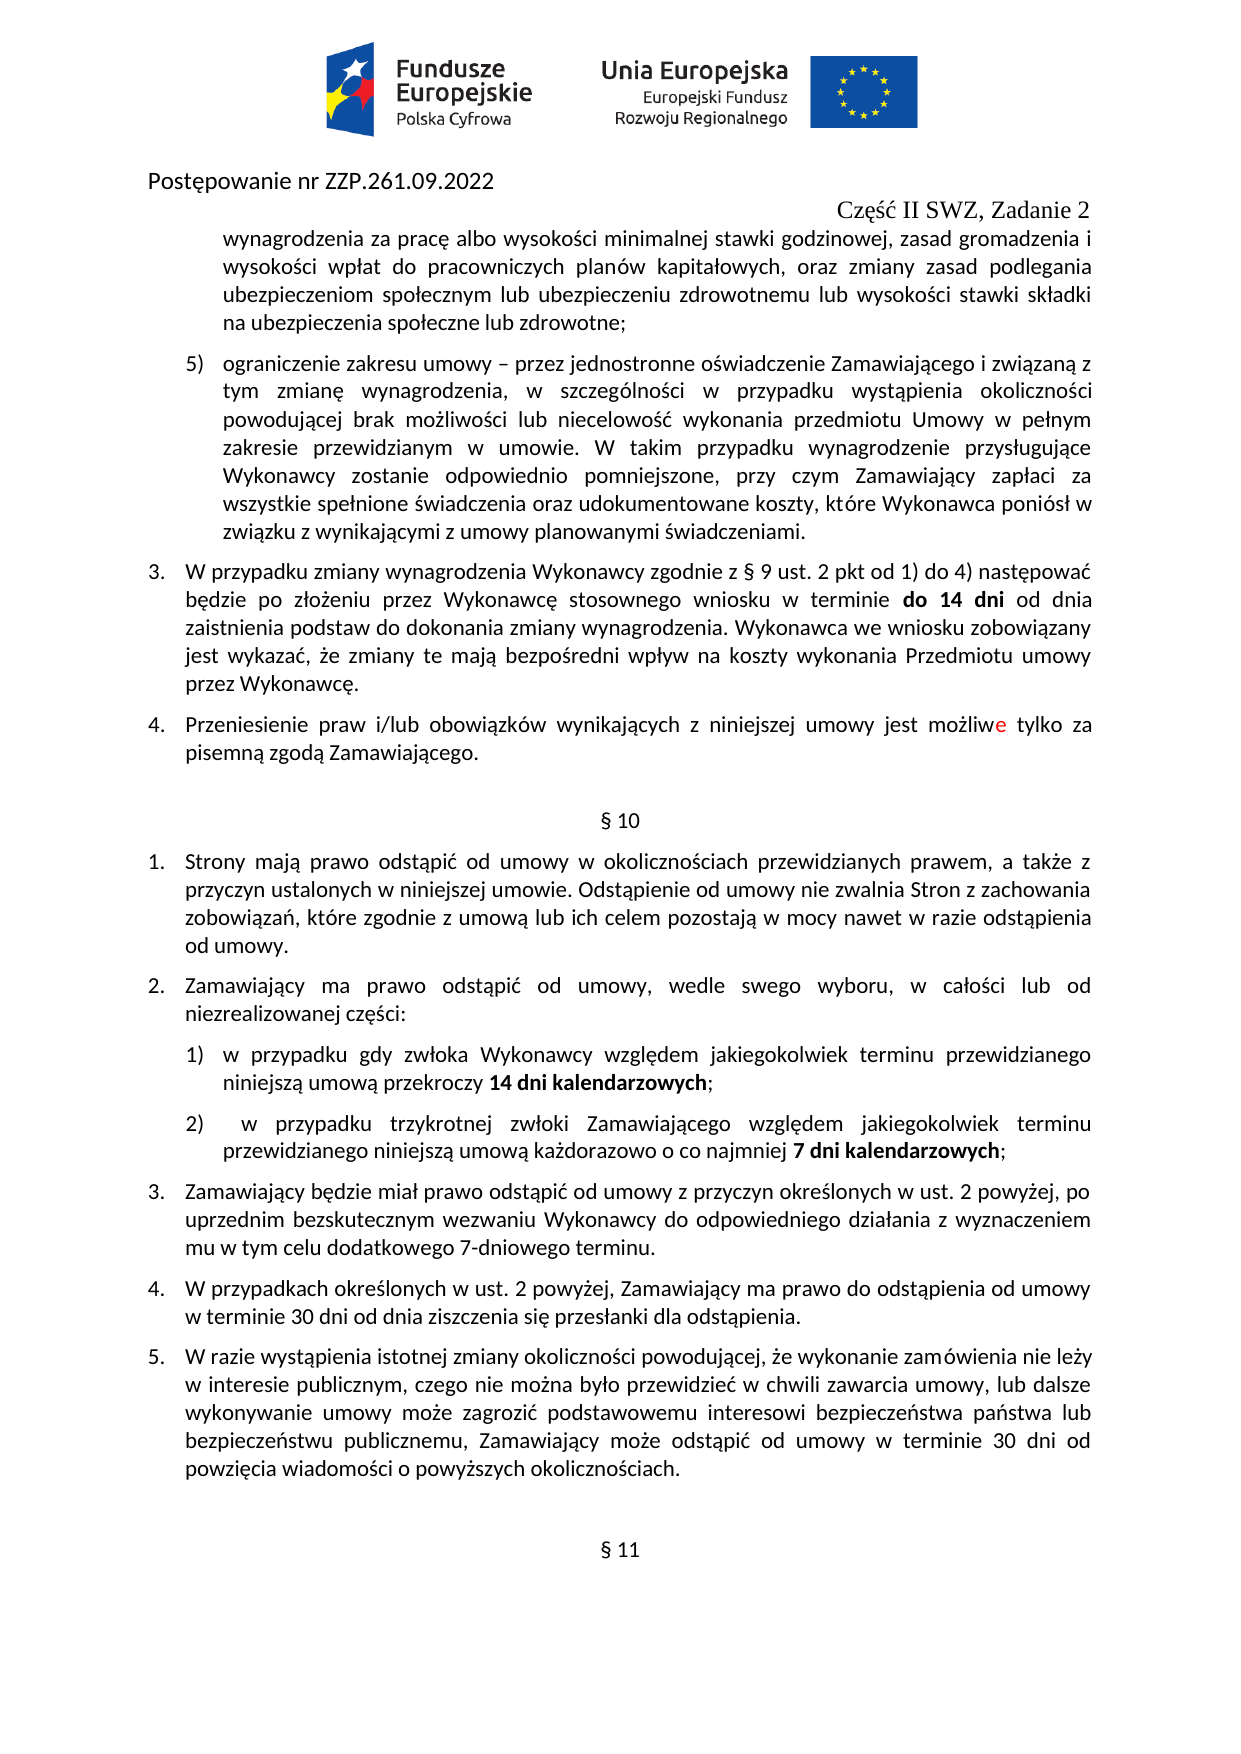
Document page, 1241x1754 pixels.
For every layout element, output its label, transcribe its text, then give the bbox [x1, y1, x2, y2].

list Strony mają prawo odstąpić od umowy w okolicznościach przewidzianych prawem, a także z przyczyn ustalonych w niniejszej umowie. Odstąpienie od umowy nie zwalnia Stron z zachowania zobowiązań, które zgodnie z umową lub ich celem pozostają w mocy nawet w razie odstąpienia od umowy. [148, 847, 1093, 959]
list Zamawiający ma prawo odstąpić od umowy, wedle swego wyboru, w całości lub od niezrealizowanej części: [148, 972, 1093, 1028]
list W razie wystąpienia istotnej zmiany okoliczności powodującej, że wykonanie zamówienia nie leży w interesie publicznym, czego nie można było przewidzieć w chwili zawarcia umowy, lub dalsze wykonywanie umowy może zagrozić podstawowemu interesowi bezpieczeństwa państwa lub bezpieczeństwu publicznemu, Zamawiający może odstąpić od umowy w terminie 30 dni od powzięcia wiadomości o powyższych okolicznościach. [148, 1342, 1093, 1482]
list W przypadku zmiany wynagrodzenia Wykonawcy zgodnie z § 9 ust. 2 pkt od 1) do 4) następować będzie po złożeniu przez Wykonawcę stosownego wniosku w terminie do 14 dni od dnia zaistnienia podstaw do dokonania zmiany wynagrodzenia. Wykonawca we wniosku zobowiązany jest wykazać, że zmiany te mają bezpośredni wpływ na koszty wykonania Przedmiotu umowy przez Wykonawcę. [148, 557, 1093, 697]
list Przeniesienie praw i/lub obowiązków wynikających z niniejszej umowy jest możliwe tylko za pisemną zgodą Zamawiającego. [148, 710, 1093, 766]
list w przypadku trzykrotnej zwłoki Zamawiającego względem jakiegokolwiek terminu przewidzianego niniejszą umową każdorazowo o co najmniej 7 dni kalendarzowych; [185, 1109, 1093, 1165]
list Zamawiający będzie miał prawo odstąpić od umowy z przyczyn określonych w ust. 2 powyżej, po uprzednim bezskutecznym wezwaniu Wykonawcy do odpowiedniego działania z wyznaczeniem mu w tym celu dodatkowego 7-dniowego terminu. [148, 1177, 1093, 1261]
list w przypadku gdy zwłoka Wykonawcy względem jakiegokolwiek terminu przewidzianego niniejszą umową przekroczy 14 dni kalendarzowych; [185, 1040, 1093, 1096]
text § 10 [148, 806, 1093, 834]
picture [309, 0, 931, 165]
list W przypadkach określonych w ust. 2 powyżej, Zamawiający ma prawo do odstąpienia od umowy w terminie 30 dni od dnia ziszczenia się przesłanki dla odstąpienia. [148, 1274, 1093, 1330]
text § 11 [148, 1535, 1093, 1563]
list ograniczenie zakresu umowy – przez jednostronne oświadczenie Zamawiającego i związaną z tym zmianę wynagrodzenia, w szczególności w przypadku wystąpienia okoliczności powodującej brak możliwości lub niecelowość wykonania przedmiotu Umowy w pełnym zakresie przewidzianym w umowie. W takim przypadku wynagrodzenie przysługujące Wykonawcy zostanie odpowiednio pomniejszone, przy czym Zamawiający zapłaci za wszystkie spełnione świadczenia oraz udokumentowane koszty, które Wykonawca poniósł w związku z wynikającymi z umowy planowanymi świadczeniami. [185, 349, 1093, 545]
